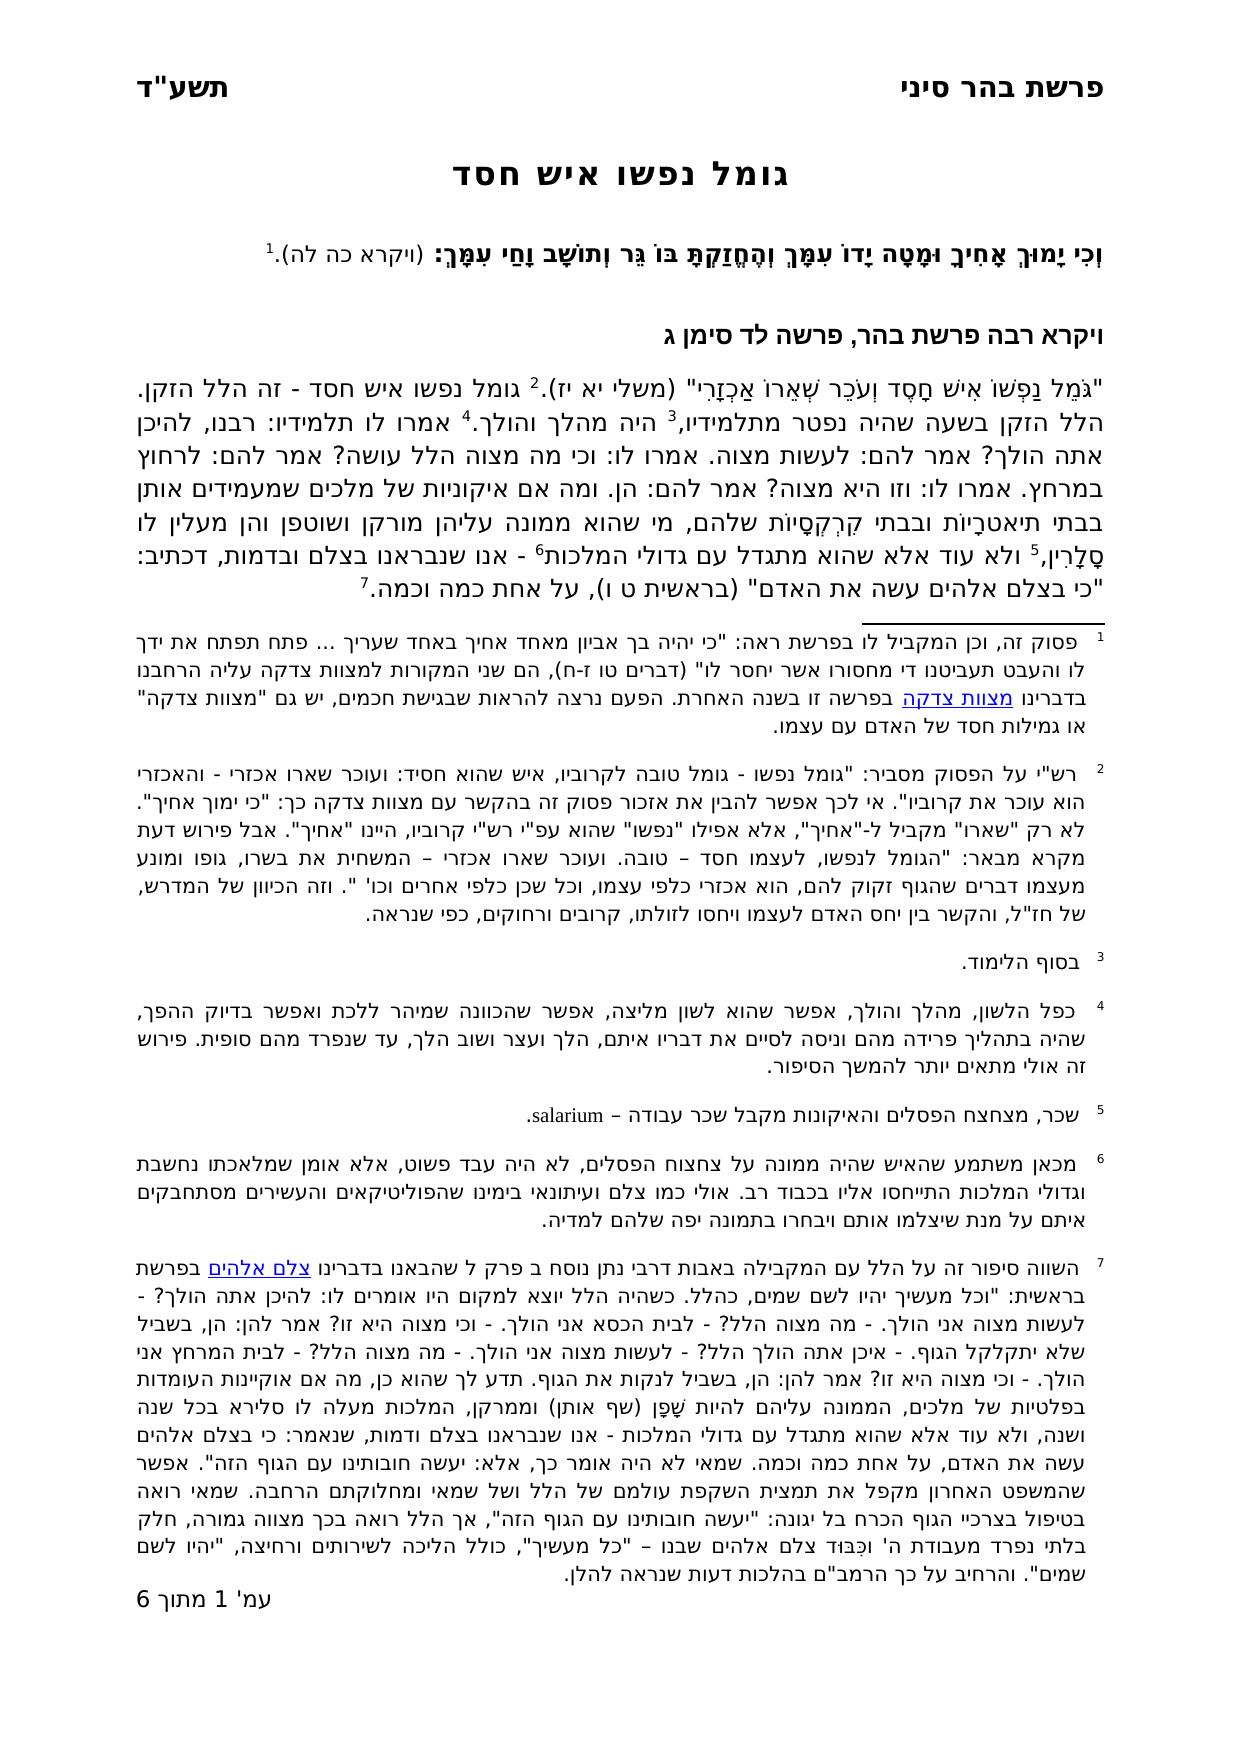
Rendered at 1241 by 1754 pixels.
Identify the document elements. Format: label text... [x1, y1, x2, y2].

text גומל נפשו איש חסד [136, 154, 1104, 193]
text ויקרא רבה פרשת בהר, פרשה לד סימן ג [136, 318, 1104, 349]
text "גֹּמֵל נַפְשׁוֹ אִישׁ חָסֶד וְעֹכֵר שְׁאֵרוֹ אַכְזָרִי" (משלי יא יז). גומל נפשו איש חסד - זה הלל הזקן. הלל הזקן בשעה שהיה נפטר מתלמידיו, היה מהלך והולך. אמרו לו תלמידיו: רבנו, להיכן אתה הולך? אמר להם: לעשות מצוה. אמרו לו: וכי מה מצוה הלל עושה? אמר להם: לרחוץ במרחץ. אמרו לו: וזו היא מצוה? אמר להם: הן. ומה אם איקוניות של מלכים שמעמידים אותן בבתי תיאטרָיוֹת ובבתי קִרְקְסָיוֹת שלהם, מי שהוא ממונה עליהן מורקן ושוטפן והן מעלין לו סָלָרִין, ולא עוד אלא שהוא מתגדל עם גדולי המלכות - אנו שנבראנו בצלם ובדמות, דכתיב: "כי בצלם אלהים עשה את האדם" (בראשית ט ו), על אחת כמה וכמה. [136, 370, 1104, 604]
text וְכִי יָמוּךְ אָחִיךָ וּמָטָה יָדוֹ עִמָּךְ וְהֶחֱזַקְתָּ בּוֹ גֵּר וְתוֹשָׁב וָחַי עִמָּךְ: (ויקרא כה לה). [136, 239, 1104, 268]
